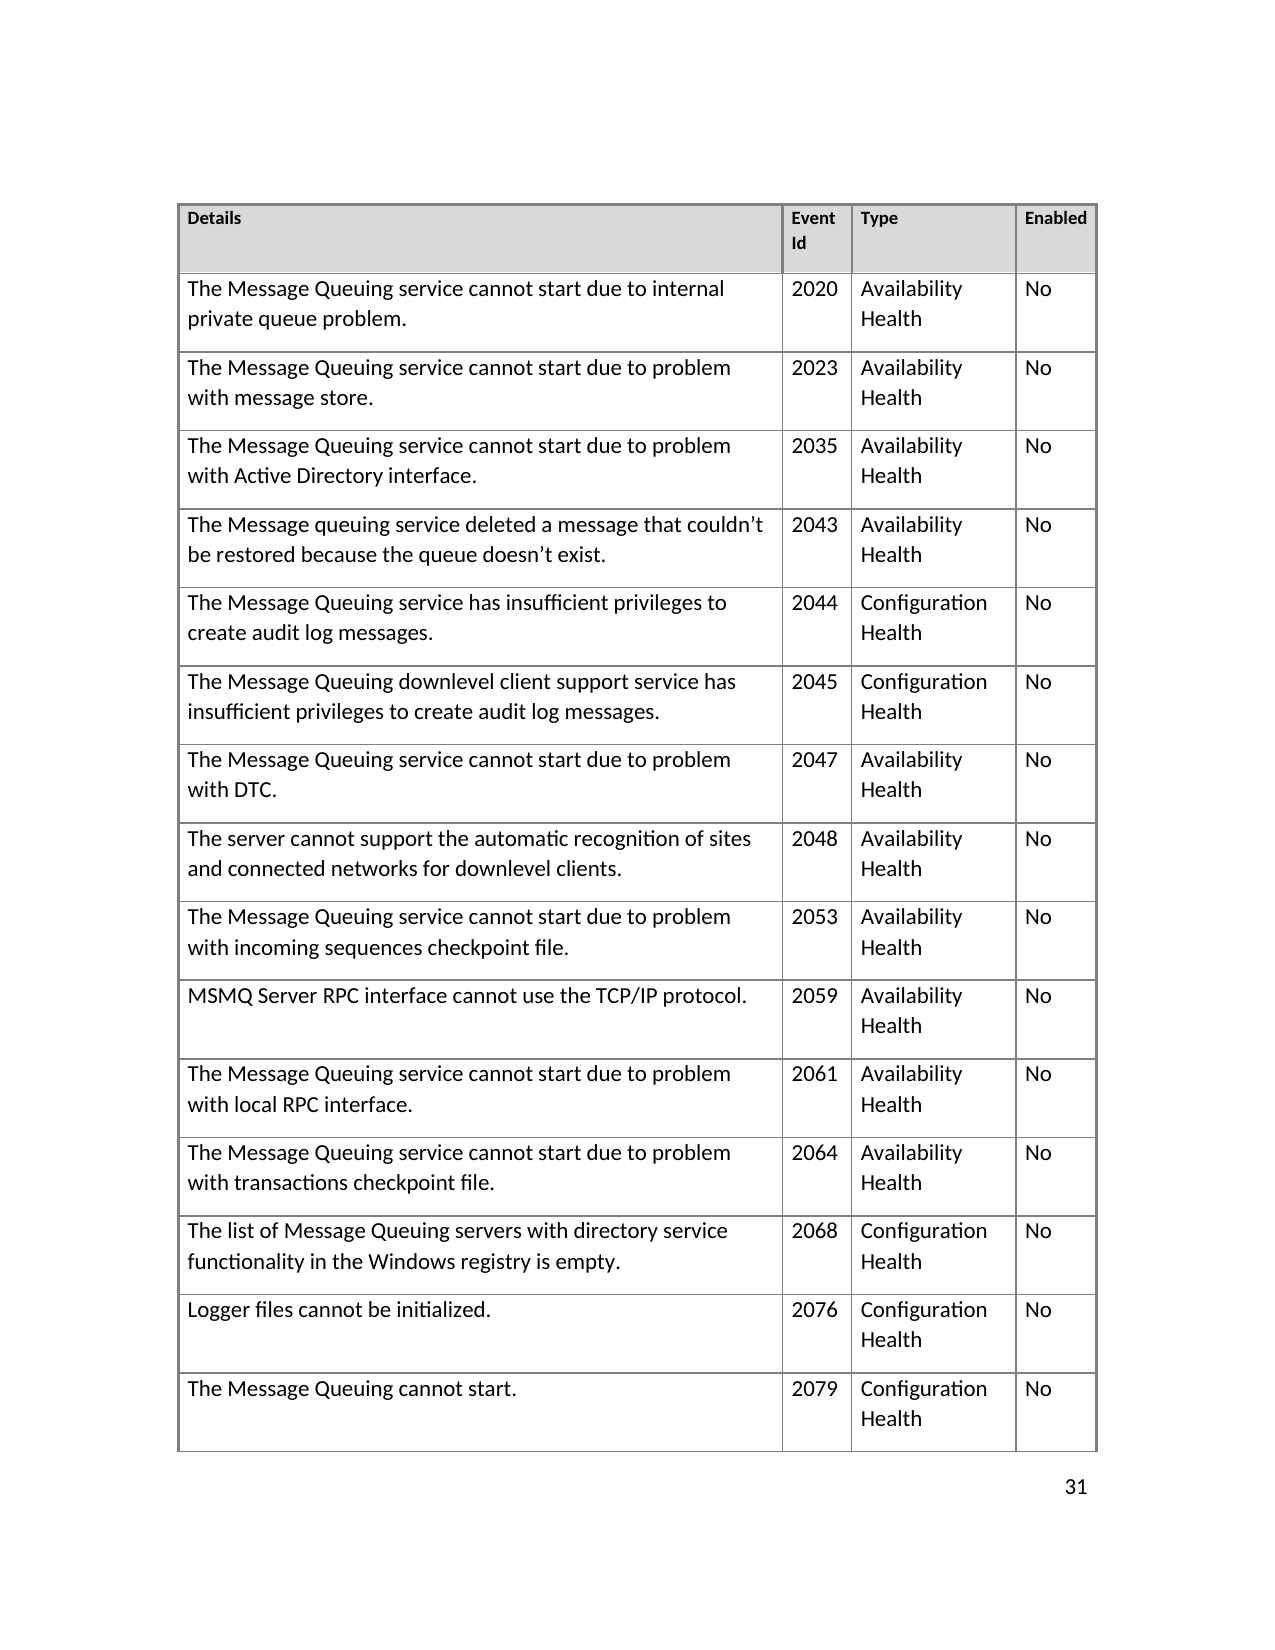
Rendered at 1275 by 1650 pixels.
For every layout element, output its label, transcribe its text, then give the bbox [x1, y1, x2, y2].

table_cell No [1017, 745, 1095, 822]
table_header Details [180, 206, 781, 272]
table_cell No [1017, 1217, 1095, 1293]
table_cell Availability Health [852, 902, 1015, 979]
table_cell 2079 [783, 1374, 851, 1451]
table_cell The Message queuing service deleted a message that couldn’t be restored because the queue doesn’t exist. [180, 510, 782, 587]
table_cell Availability Health [852, 431, 1015, 508]
table_cell Logger files cannot be initialized. [180, 1295, 782, 1372]
table_cell No [1017, 431, 1095, 508]
table_cell No [1017, 353, 1095, 429]
table_cell No [1017, 1374, 1095, 1451]
table_cell The Message Queuing downlevel client support service has insufficient privileges to create audit log messages. [180, 667, 782, 744]
table_cell The Message Queuing service cannot start due to problem with transactions checkpoint file. [180, 1138, 782, 1215]
table_cell No [1017, 902, 1095, 979]
table_cell No [1017, 510, 1095, 587]
table_cell No [1017, 667, 1095, 744]
table_cell 2020 [783, 274, 851, 351]
table_cell 2059 [783, 981, 851, 1058]
table_cell 2048 [783, 824, 851, 901]
table_cell No [1017, 824, 1095, 901]
table_cell 2023 [783, 353, 851, 429]
table_cell Availability Health [852, 745, 1015, 822]
table_cell The Message Queuing service has insufficient privileges to create audit log messages. [180, 588, 782, 665]
table_cell Configuration Health [852, 1217, 1015, 1293]
table_cell The Message Queuing service cannot start due to problem with DTC. [180, 745, 782, 822]
table_cell Availability Health [852, 824, 1015, 901]
table_cell The Message Queuing service cannot start due to problem with Active Directory interface. [180, 431, 782, 508]
table_cell Configuration Health [852, 1374, 1015, 1451]
table_cell The list of Message Queuing servers with directory service functionality in the Windows registry is empty. [180, 1217, 782, 1293]
table_cell Configuration Health [852, 588, 1015, 665]
table_header Event Id [784, 206, 851, 272]
table_cell No [1017, 1295, 1095, 1372]
table_cell No [1017, 588, 1095, 665]
table_cell No [1017, 981, 1095, 1058]
table_cell The Message Queuing service cannot start due to internal private queue problem. [180, 274, 782, 351]
table_cell 2035 [783, 431, 851, 508]
table_cell The server cannot support the automatic recognition of sites and connected networks for downlevel clients. [180, 824, 782, 901]
table_cell The Message Queuing service cannot start due to problem with local RPC interface. [180, 1060, 782, 1136]
table_header Type [853, 206, 1015, 272]
table_cell 2064 [783, 1138, 851, 1215]
table_cell 2044 [783, 588, 851, 665]
table_cell 2053 [783, 902, 851, 979]
table_cell 2076 [783, 1295, 851, 1372]
table_cell No [1017, 1060, 1095, 1136]
table_cell 2043 [783, 510, 851, 587]
table_cell Availability Health [852, 353, 1015, 429]
table_cell 2047 [783, 745, 851, 822]
table_cell 2068 [783, 1217, 851, 1293]
table_cell No [1017, 1138, 1095, 1215]
table_cell MSMQ Server RPC interface cannot use the TCP/IP protocol. [180, 981, 782, 1058]
table_cell The Message Queuing service cannot start due to problem with incoming sequences checkpoint file. [180, 902, 782, 979]
table_cell 2045 [783, 667, 851, 744]
table_cell 2061 [783, 1060, 851, 1136]
table_header Enabled [1017, 206, 1095, 272]
table_cell Configuration Health [852, 667, 1015, 744]
table_cell Availability Health [852, 274, 1015, 351]
table_cell Availability Health [852, 1060, 1015, 1136]
table_cell Availability Health [852, 510, 1015, 587]
table_cell The Message Queuing service cannot start due to problem with message store. [180, 353, 782, 429]
table_cell Availability Health [852, 981, 1015, 1058]
table_cell No [1017, 274, 1095, 351]
table_cell Configuration Health [852, 1295, 1015, 1372]
table_cell Availability Health [852, 1138, 1015, 1215]
table_cell The Message Queuing cannot start. [180, 1374, 782, 1451]
